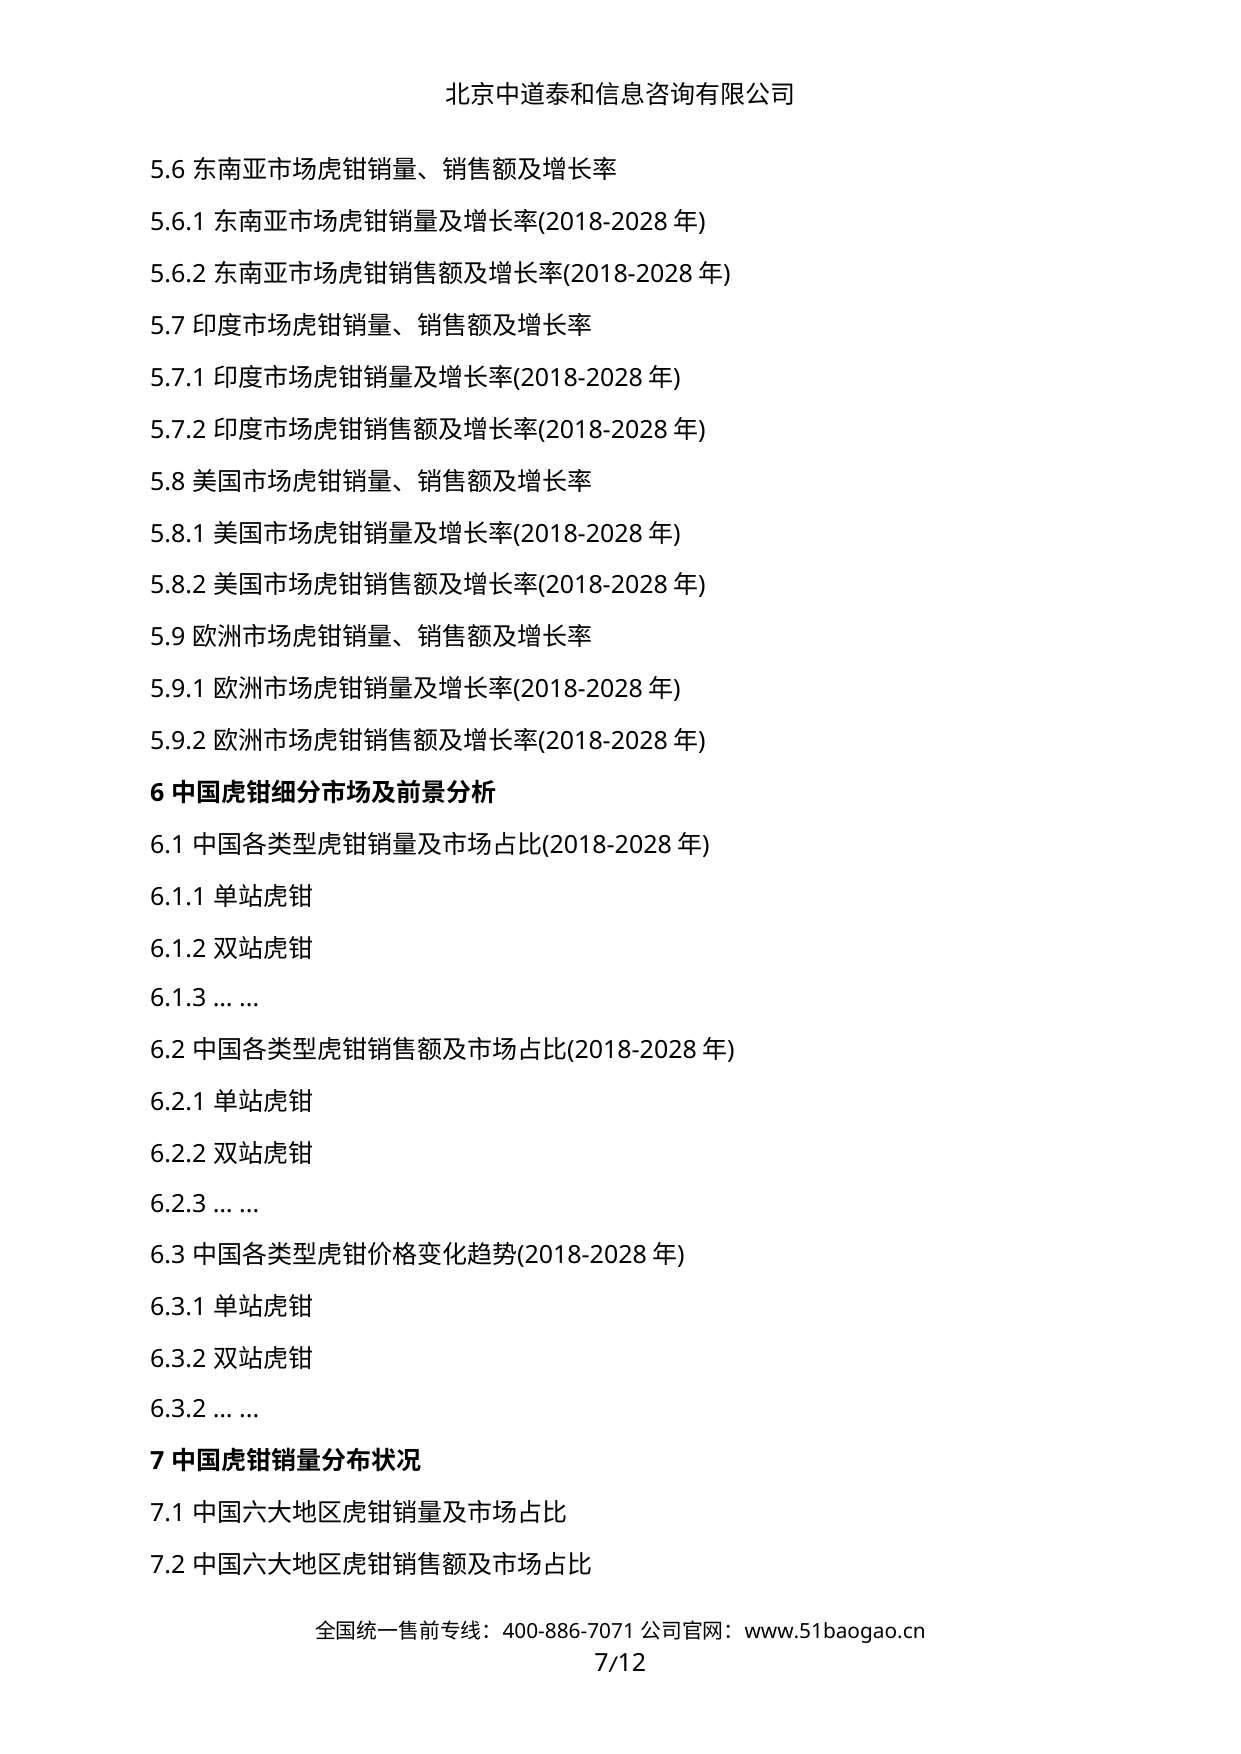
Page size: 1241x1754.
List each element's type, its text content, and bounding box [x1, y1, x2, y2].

text 5.7 印度市场虎钳销量、销售额及增长率 [150, 306, 1090, 342]
text 6.3.1 单站虎钳 [150, 1287, 1090, 1323]
text 6.1.3 … ... [150, 980, 1090, 1014]
text 6 中国虎钳细分市场及前景分析 [150, 772, 1090, 809]
text 6.3.2 … ... [150, 1391, 1090, 1425]
text 7.2 中国六大地区虎钳销售额及市场占比 [150, 1544, 1090, 1580]
text 7.1 中国六大地区虎钳销量及市场占比 [150, 1492, 1090, 1528]
text 5.8.1 美国市场虎钳销量及增长率(2018-2028年) [150, 513, 1090, 549]
text 6.1.2 双站虎钳 [150, 928, 1090, 964]
text 7 中国虎钳销量分布状况 [150, 1440, 1090, 1477]
text 5.9.2 欧洲市场虎钳销售额及增长率(2018-2028年) [150, 721, 1090, 757]
text 6.3 中国各类型虎钳价格变化趋势(2018-2028年) [150, 1235, 1090, 1271]
text 5.8.2 美国市场虎钳销售额及增长率(2018-2028年) [150, 565, 1090, 601]
text 6.3.2 双站虎钳 [150, 1339, 1090, 1375]
text 5.6.2 东南亚市场虎钳销售额及增长率(2018-2028年) [150, 254, 1090, 290]
text 5.9.1 欧洲市场虎钳销量及增长率(2018-2028年) [150, 669, 1090, 705]
text 5.7.1 印度市场虎钳销量及增长率(2018-2028年) [150, 357, 1090, 394]
text 6.2 中国各类型虎钳销售额及市场占比(2018-2028年) [150, 1030, 1090, 1066]
text 5.8 美国市场虎钳销量、销售额及增长率 [150, 461, 1090, 497]
text 5.6.1 东南亚市场虎钳销量及增长率(2018-2028年) [150, 202, 1090, 238]
text 6.1.1 单站虎钳 [150, 876, 1090, 912]
text 5.6 东南亚市场虎钳销量、销售额及增长率 [150, 150, 1090, 186]
text 6.2.3 … ... [150, 1185, 1090, 1219]
text 6.2.1 单站虎钳 [150, 1082, 1090, 1118]
text 6.2.2 双站虎钳 [150, 1133, 1090, 1170]
text 5.7.2 印度市场虎钳销售额及增长率(2018-2028年) [150, 409, 1090, 446]
text 5.9 欧洲市场虎钳销量、销售额及增长率 [150, 617, 1090, 653]
text 6.1 中国各类型虎钳销量及市场占比(2018-2028年) [150, 824, 1090, 861]
